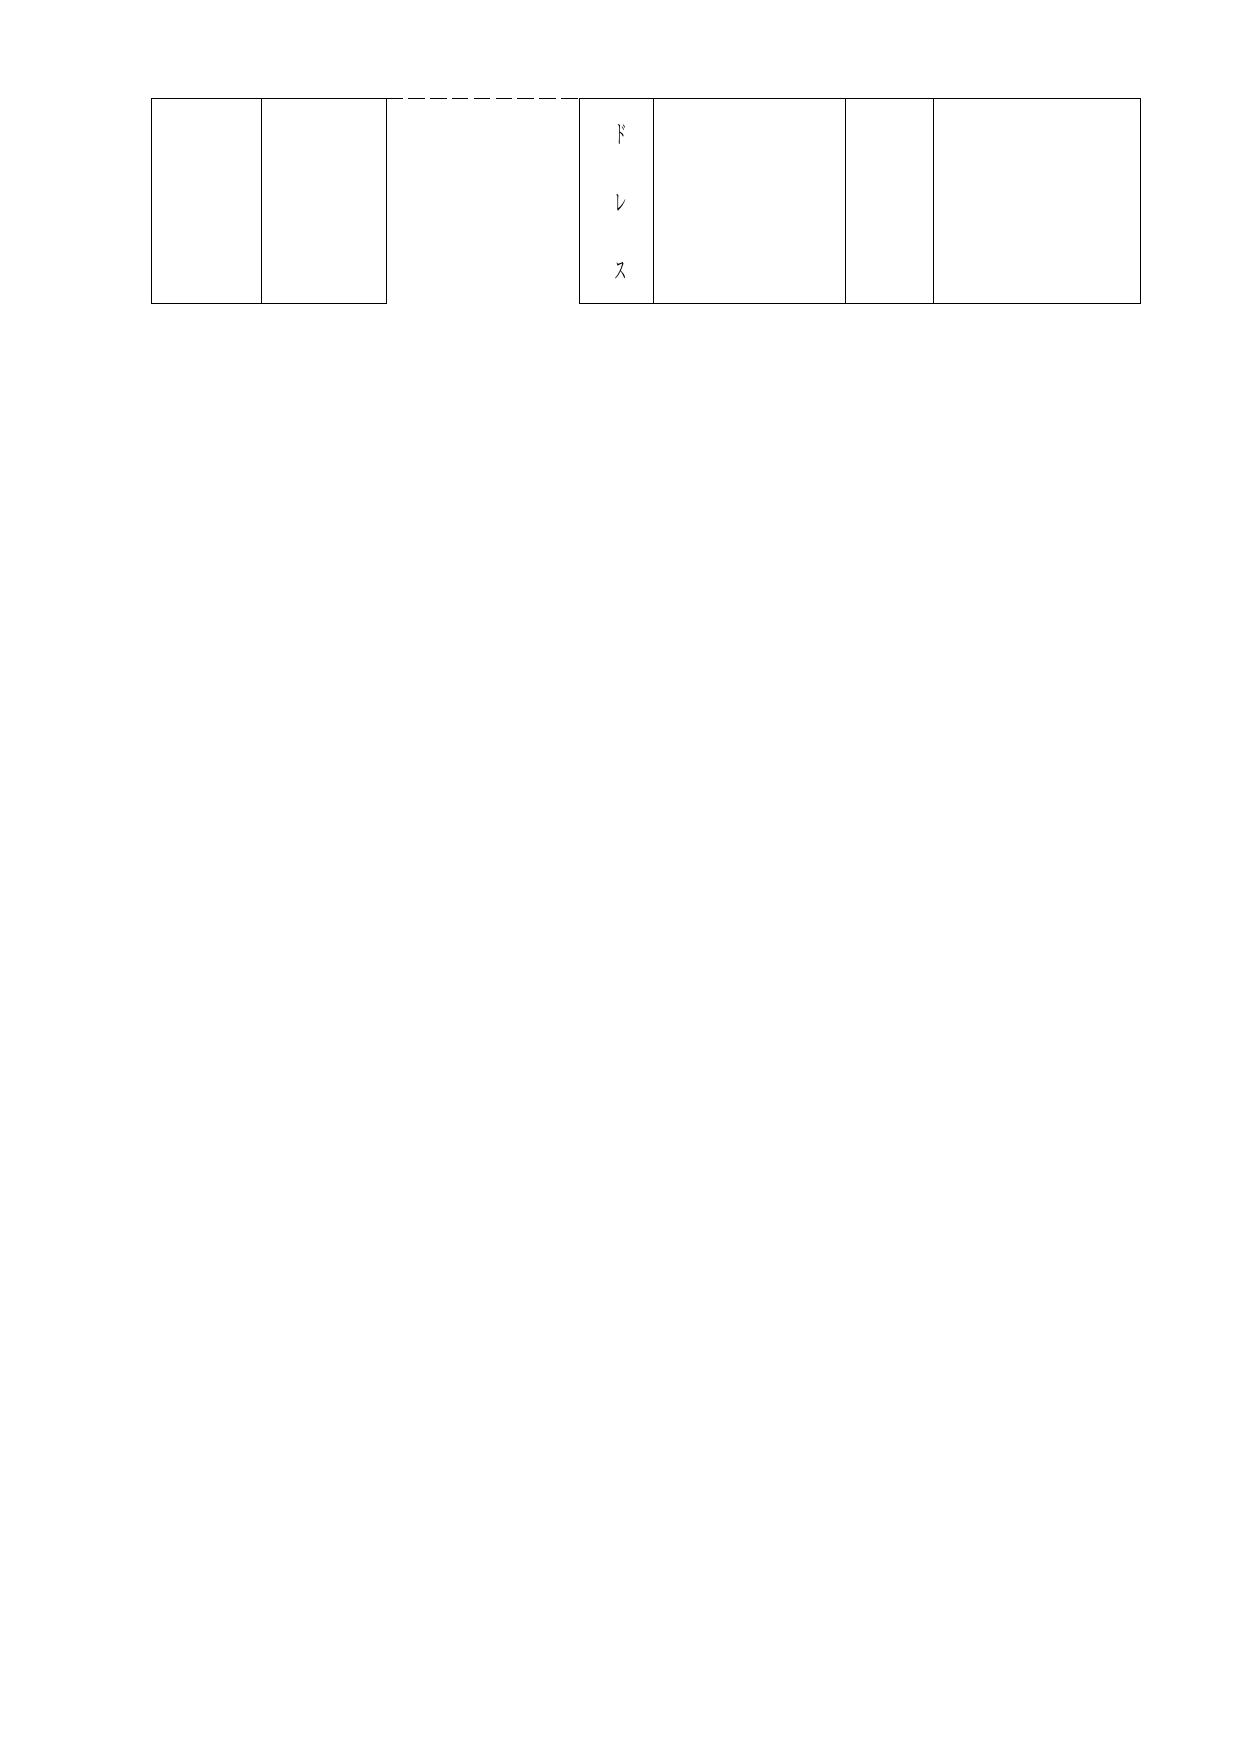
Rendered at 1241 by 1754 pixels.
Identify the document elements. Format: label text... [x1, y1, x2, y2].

table_cell 氏名 [262, 99, 386, 302]
table_cell [387, 98, 579, 302]
